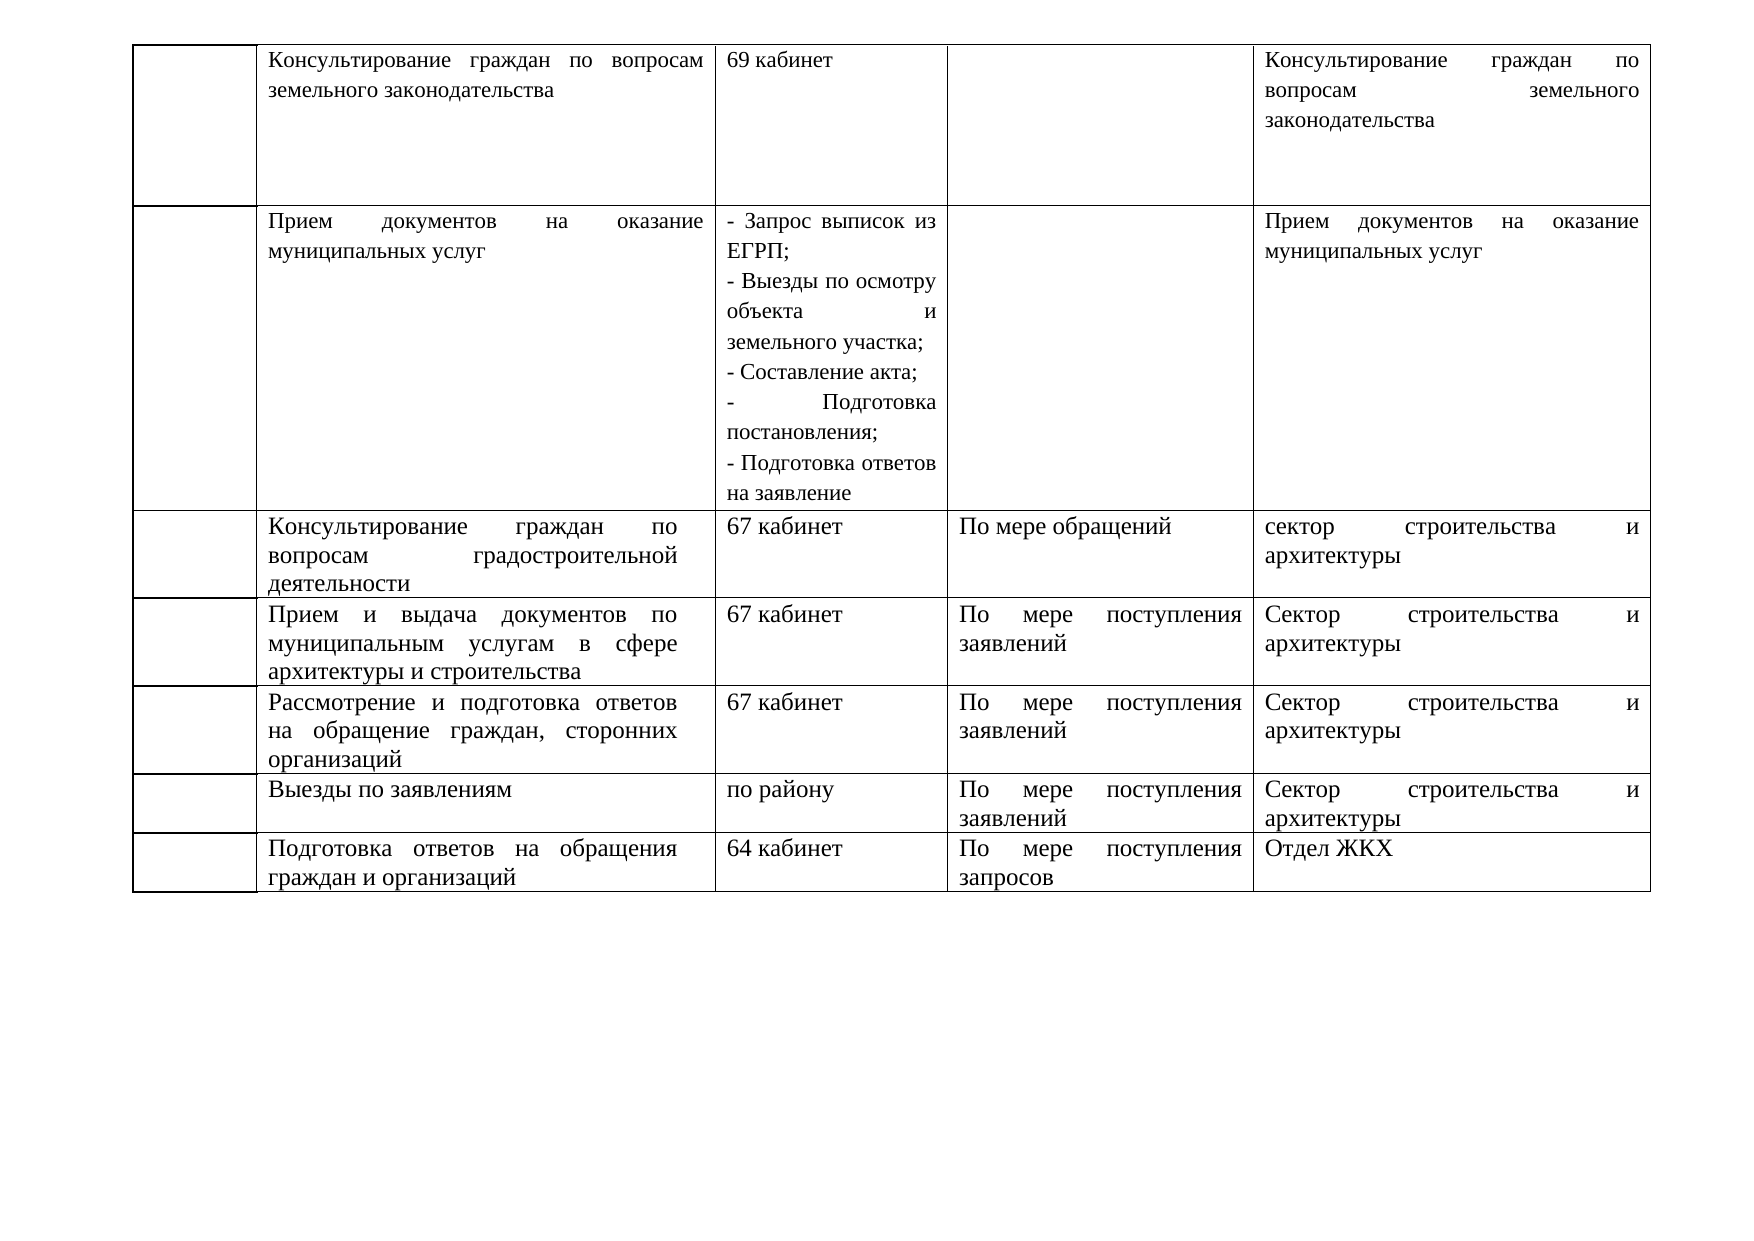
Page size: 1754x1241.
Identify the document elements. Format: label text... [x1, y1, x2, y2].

table_cell По мере обращений [948, 511, 1253, 597]
table_cell сектор строительства и архитектуры [1254, 511, 1650, 597]
table_cell Консультирование граждан по вопросам земельного законодательства [257, 45, 715, 205]
table_cell Консультирование граждан по вопросам земельного законодательства [1253, 45, 1650, 205]
table_cell [948, 45, 1253, 205]
table_cell Сектор строительства и архитектуры [1254, 774, 1650, 832]
table_cell Консультирование граждан по вопросам градостроительной деятельности [257, 511, 715, 597]
table_cell Отдел ЖКХ [1254, 833, 1650, 891]
table_cell Прием документов на оказание муниципальных услуг [1254, 206, 1650, 509]
table_cell Прием документов на оказание муниципальных услуг [257, 206, 715, 509]
table_cell 67 кабинет [716, 511, 947, 597]
table_cell [134, 834, 256, 891]
table_cell 67 кабинет [716, 598, 947, 685]
table_cell [134, 511, 256, 597]
table_cell Сектор строительства и архитектуры [1254, 686, 1650, 773]
table_cell [134, 46, 256, 205]
table_cell - Запрос выписок из ЕГРП; - Выезды по осмотру объекта и земельного участка; - Составление акта; - Подготовка постановления; - Подготовка ответов на заявление [716, 206, 947, 509]
table_cell По мере поступления заявлений [948, 598, 1253, 685]
table_cell [134, 687, 256, 773]
table_cell [948, 206, 1253, 509]
table_cell [134, 207, 256, 509]
table_cell по району [716, 774, 947, 832]
table_cell 67 кабинет [716, 686, 947, 773]
table_cell 69 кабинет [715, 45, 948, 205]
table_cell Выезды по заявлениям [257, 774, 715, 832]
table_cell По мере поступления заявлений [948, 686, 1253, 773]
table_cell Сектор строительства и архитектуры [1254, 598, 1650, 685]
table_cell [134, 775, 256, 832]
table_cell [134, 599, 256, 685]
table_cell 64 кабинет [716, 833, 947, 891]
table_cell Рассмотрение и подготовка ответов на обращение граждан, сторонних организаций [257, 686, 715, 773]
table_cell По мере поступления запросов [948, 833, 1253, 891]
table_cell Прием и выдача документов по муниципальным услугам в сфере архитектуры и строительства [257, 598, 715, 685]
table_cell По мере поступления заявлений [948, 774, 1253, 832]
table_cell Подготовка ответов на обращения граждан и организаций [257, 833, 715, 891]
